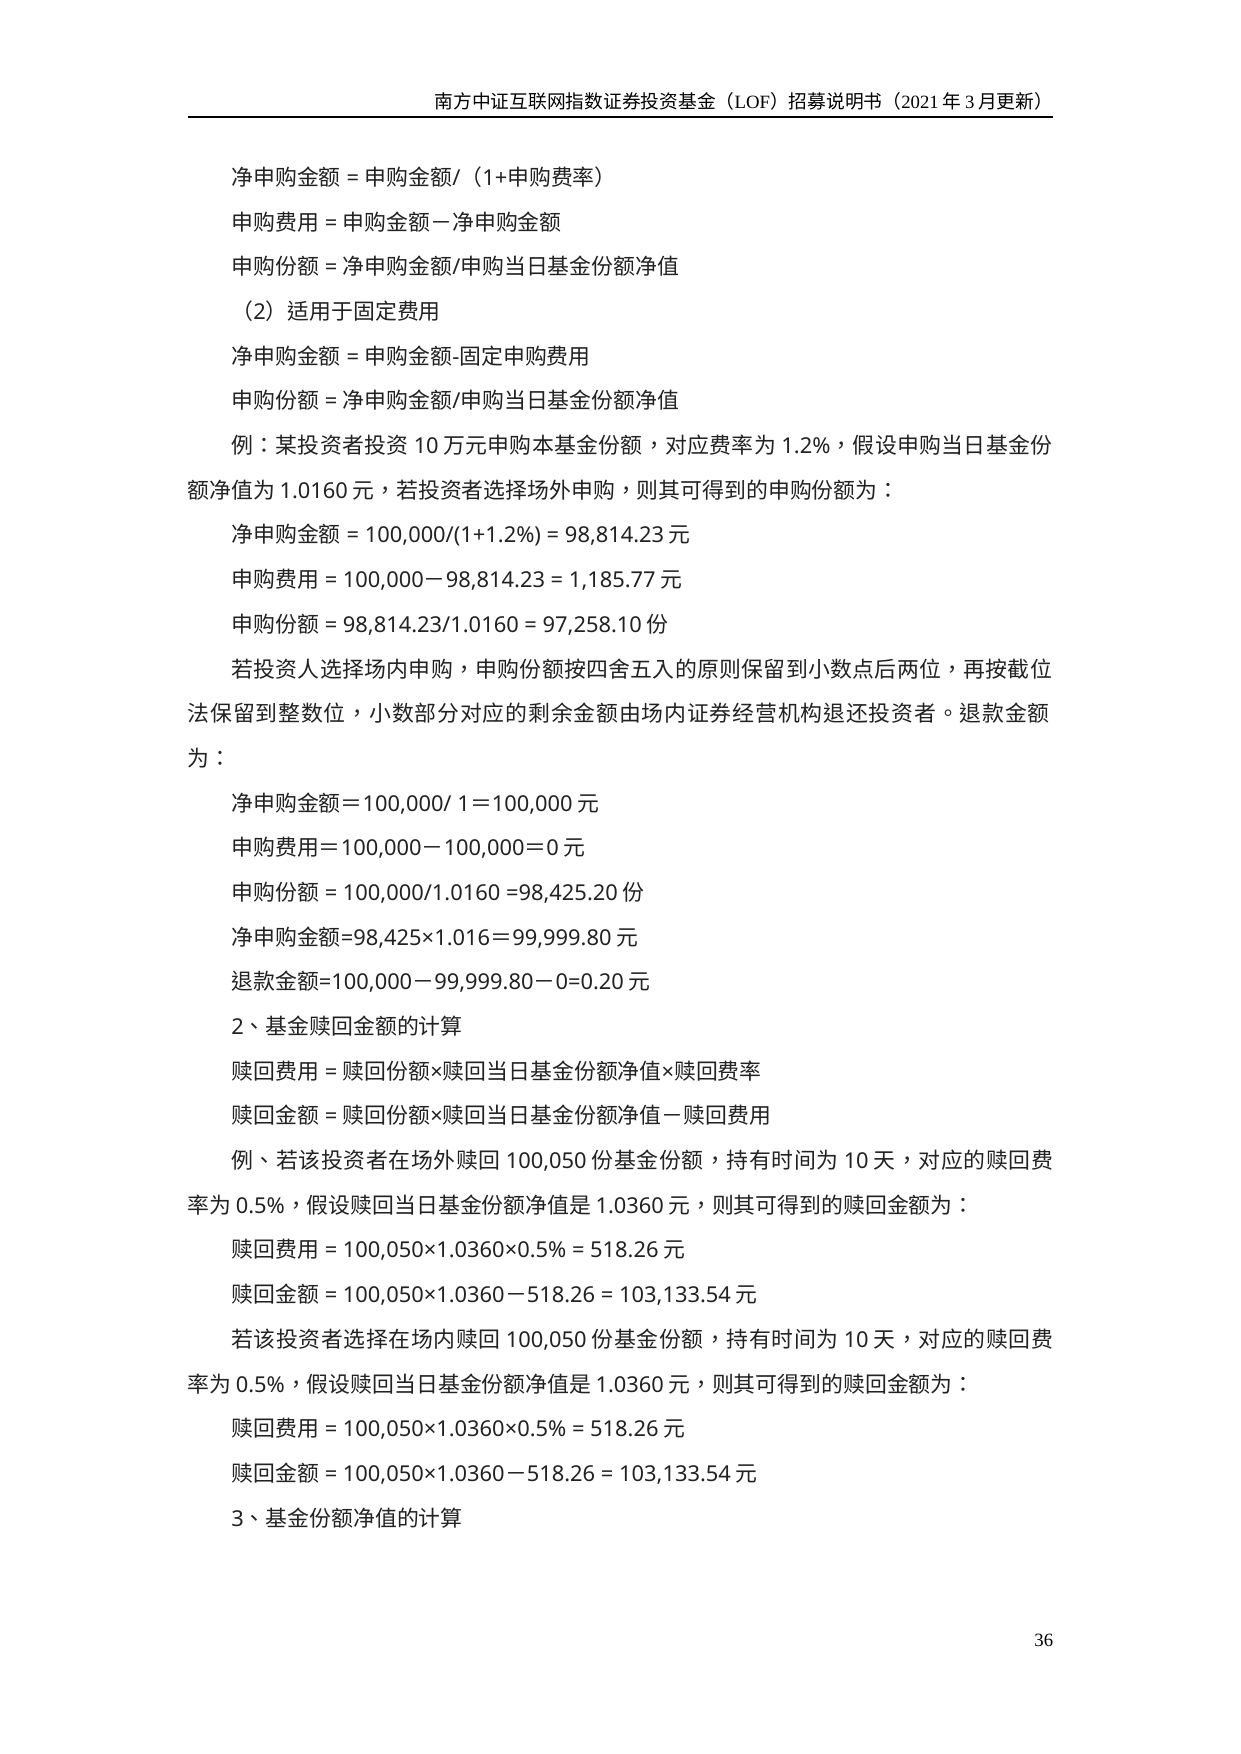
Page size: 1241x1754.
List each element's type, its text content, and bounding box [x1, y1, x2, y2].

text 赎回费用 = 100,050×1.0360×0.5% = 518.26元 [187, 1234, 1053, 1264]
text 申购费用＝100,000－100,000＝0元 [187, 832, 1053, 862]
text 退款金额=100,000－99,999.80－0=0.20元 [187, 966, 1053, 996]
text 净申购金额=98,425×1.016＝99,999.80元 [187, 922, 1053, 951]
text 申购费用 = 100,000－98,814.23 = 1,185.77元 [187, 564, 1053, 594]
text 申购份额 = 净申购金额/申购当日基金份额净值 [187, 251, 1053, 281]
text 净申购金额 = 申购金额-固定申购费用 [187, 341, 1053, 371]
text 净申购金额 = 申购金额/（1+申购费率） [187, 162, 1053, 192]
text 申购费用 = 申购金额－净申购金额 [187, 207, 1053, 236]
text 2、基金赎回金额的计算 [187, 1011, 1053, 1041]
text 若该投资者选择在场内赎回100,050份基金份额，持有时间为10天，对应的赎回费率为0.5%，假设赎回当日基金份额净值是1.0360元，则其可得到的赎回金额为： [187, 1324, 1053, 1398]
text 赎回金额 = 100,050×1.0360－518.26 = 103,133.54元 [187, 1458, 1053, 1488]
text 3、基金份额净值的计算 [187, 1503, 1053, 1532]
text 净申购金额＝100,000/ 1＝100,000元 [187, 788, 1053, 817]
text 若投资人选择场内申购，申购份额按四舍五入的原则保留到小数点后两位，再按截位法保留到整数位，小数部分对应的剩余金额由场内证券经营机构退还投资者。退款金额为： [187, 653, 1053, 773]
text 赎回费用 = 100,050×1.0360×0.5% = 518.26元 [187, 1413, 1053, 1443]
text 例：某投资者投资10万元申购本基金份额，对应费率为1.2%，假设申购当日基金份额净值为1.0160元，若投资者选择场外申购，则其可得到的申购份额为： [187, 430, 1053, 504]
text 申购份额 = 100,000/1.0160 =98,425.20份 [187, 877, 1053, 907]
text 申购份额 = 净申购金额/申购当日基金份额净值 [187, 385, 1053, 415]
text 例、若该投资者在场外赎回100,050份基金份额，持有时间为10天，对应的赎回费率为0.5%，假设赎回当日基金份额净值是1.0360元，则其可得到的赎回金额为： [187, 1145, 1053, 1219]
text 赎回金额 = 100,050×1.0360－518.26 = 103,133.54元 [187, 1279, 1053, 1309]
text 申购份额 = 98,814.23/1.0160 = 97,258.10份 [187, 609, 1053, 639]
text 净申购金额 = 100,000/(1+1.2%) = 98,814.23元 [187, 519, 1053, 549]
text （2）适用于固定费用 [187, 296, 1053, 326]
text 赎回金额 = 赎回份额×赎回当日基金份额净值－赎回费用 [187, 1100, 1053, 1130]
text 赎回费用 = 赎回份额×赎回当日基金份额净值×赎回费率 [187, 1056, 1053, 1086]
